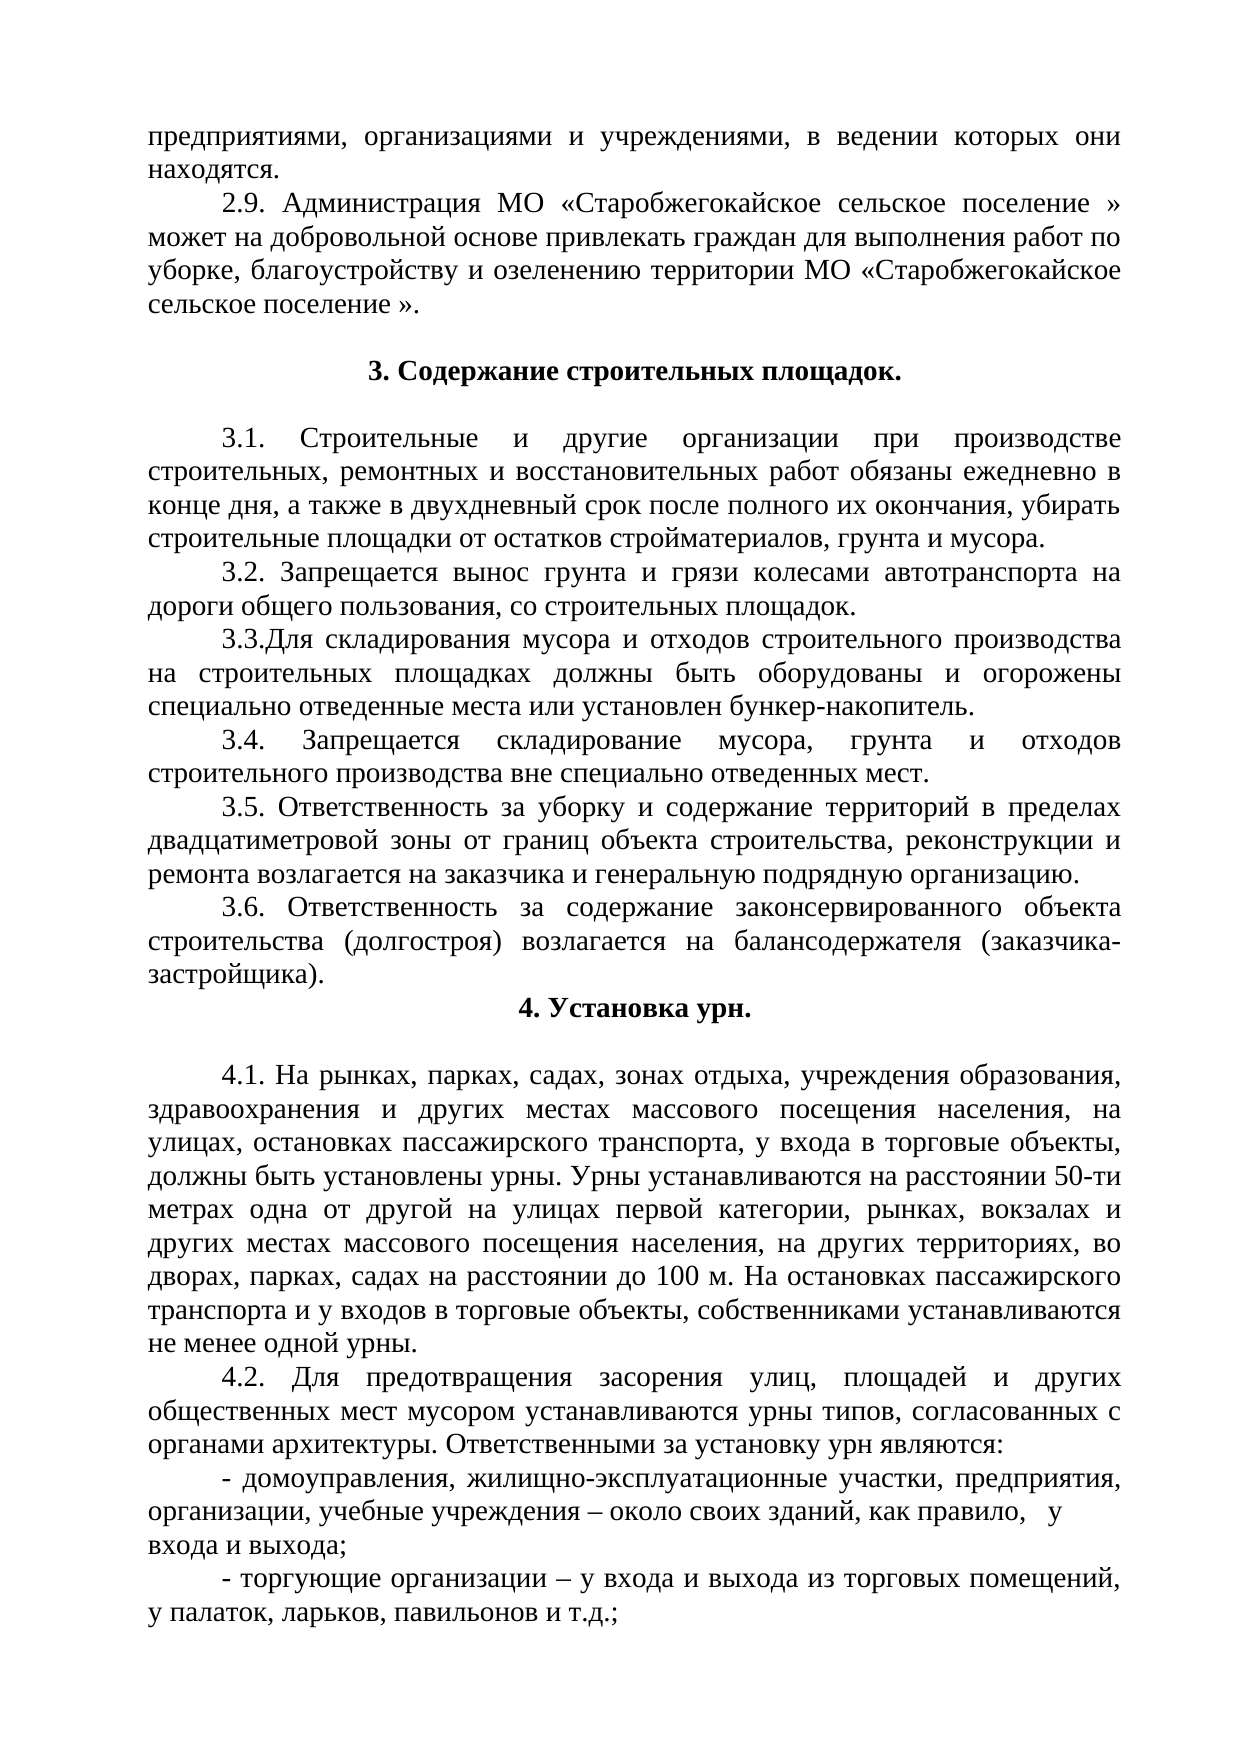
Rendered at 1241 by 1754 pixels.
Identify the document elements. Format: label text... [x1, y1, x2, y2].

text 3.2. Запрещается вынос грунта и грязи колесами автотранспорта на дороги общего пользования, со строительных площадок. [148, 554, 1122, 621]
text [148, 118, 1122, 185]
text 3.4. Запрещается складирование мусора, грунта и отходов строительного производства вне специально отведенных мест. [148, 722, 1122, 789]
text 4.2. Для предотвращения засорения улиц, площадей и других общественных мест мусором устанавливаются урны типов, согласованных с органами архитектуры. Ответственными за установку урн являются: [148, 1359, 1122, 1460]
text - торгующие организации – у входа и выхода из торговых помещений, у палаток, ларьков, павильонов и т.д.; [148, 1560, 1122, 1627]
text 2.9. Администрация МО «Старобжегокайское сельское поселение » может на добровольной основе привлекать граждан для выполнения работ по уборке, благоустройству и озеленению территории МО «Старобжегокайское сельское поселение ». [148, 185, 1122, 319]
text 3.6. Ответственность за содержание законсервированного объекта строительства (долгостроя) возлагается на балансодержателя (заказчика-застройщика). [148, 889, 1122, 990]
text 3.3.Для складирования мусора и отходов строительного производства на строительных площадках должны быть оборудованы и огорожены специально отведенные места или установлен бункер-накопитель. [148, 621, 1122, 722]
text 4.1. На рынках, парках, садах, зонах отдыха, учреждения образования, здравоохранения и других местах массового посещения населения, на улицах, остановках пассажирского транспорта, у входа в торговые объекты, должны быть установлены урны. Урны устанавливаются на расстоянии 50-ти метрах одна от другой на улицах первой категории, рынках, вокзалах и других местах массового посещения населения, на других территориях, во дворах, парках, садах на расстоянии до 100 м. На остановках пассажирского транспорта и у входов в торговые объекты, собственниками устанавливаются не менее одной урны. [148, 1057, 1122, 1359]
text 3.1. Строительные и другие организации при производстве строительных, ремонтных и восстановительных работ обязаны ежедневно в конце дня, а также в двухдневный срок после полного их окончания, убирать строительные площадки от остатков стройматериалов, грунта и мусора. [148, 420, 1122, 554]
text - домоуправления, жилищно-эксплуатационные участки, предприятия, организации, учебные учреждения – около своих зданий, как правило, у входа и выхода; [148, 1460, 1122, 1560]
text 3. Содержание строительных площадок. [148, 353, 1122, 386]
text 4. Установка урн. [148, 990, 1122, 1024]
text 3.5. Ответственность за уборку и содержание территорий в пределах двадцатиметровой зоны от границ объекта строительства, реконструкции и ремонта возлагается на заказчика и генеральную подрядную организацию. [148, 789, 1122, 889]
